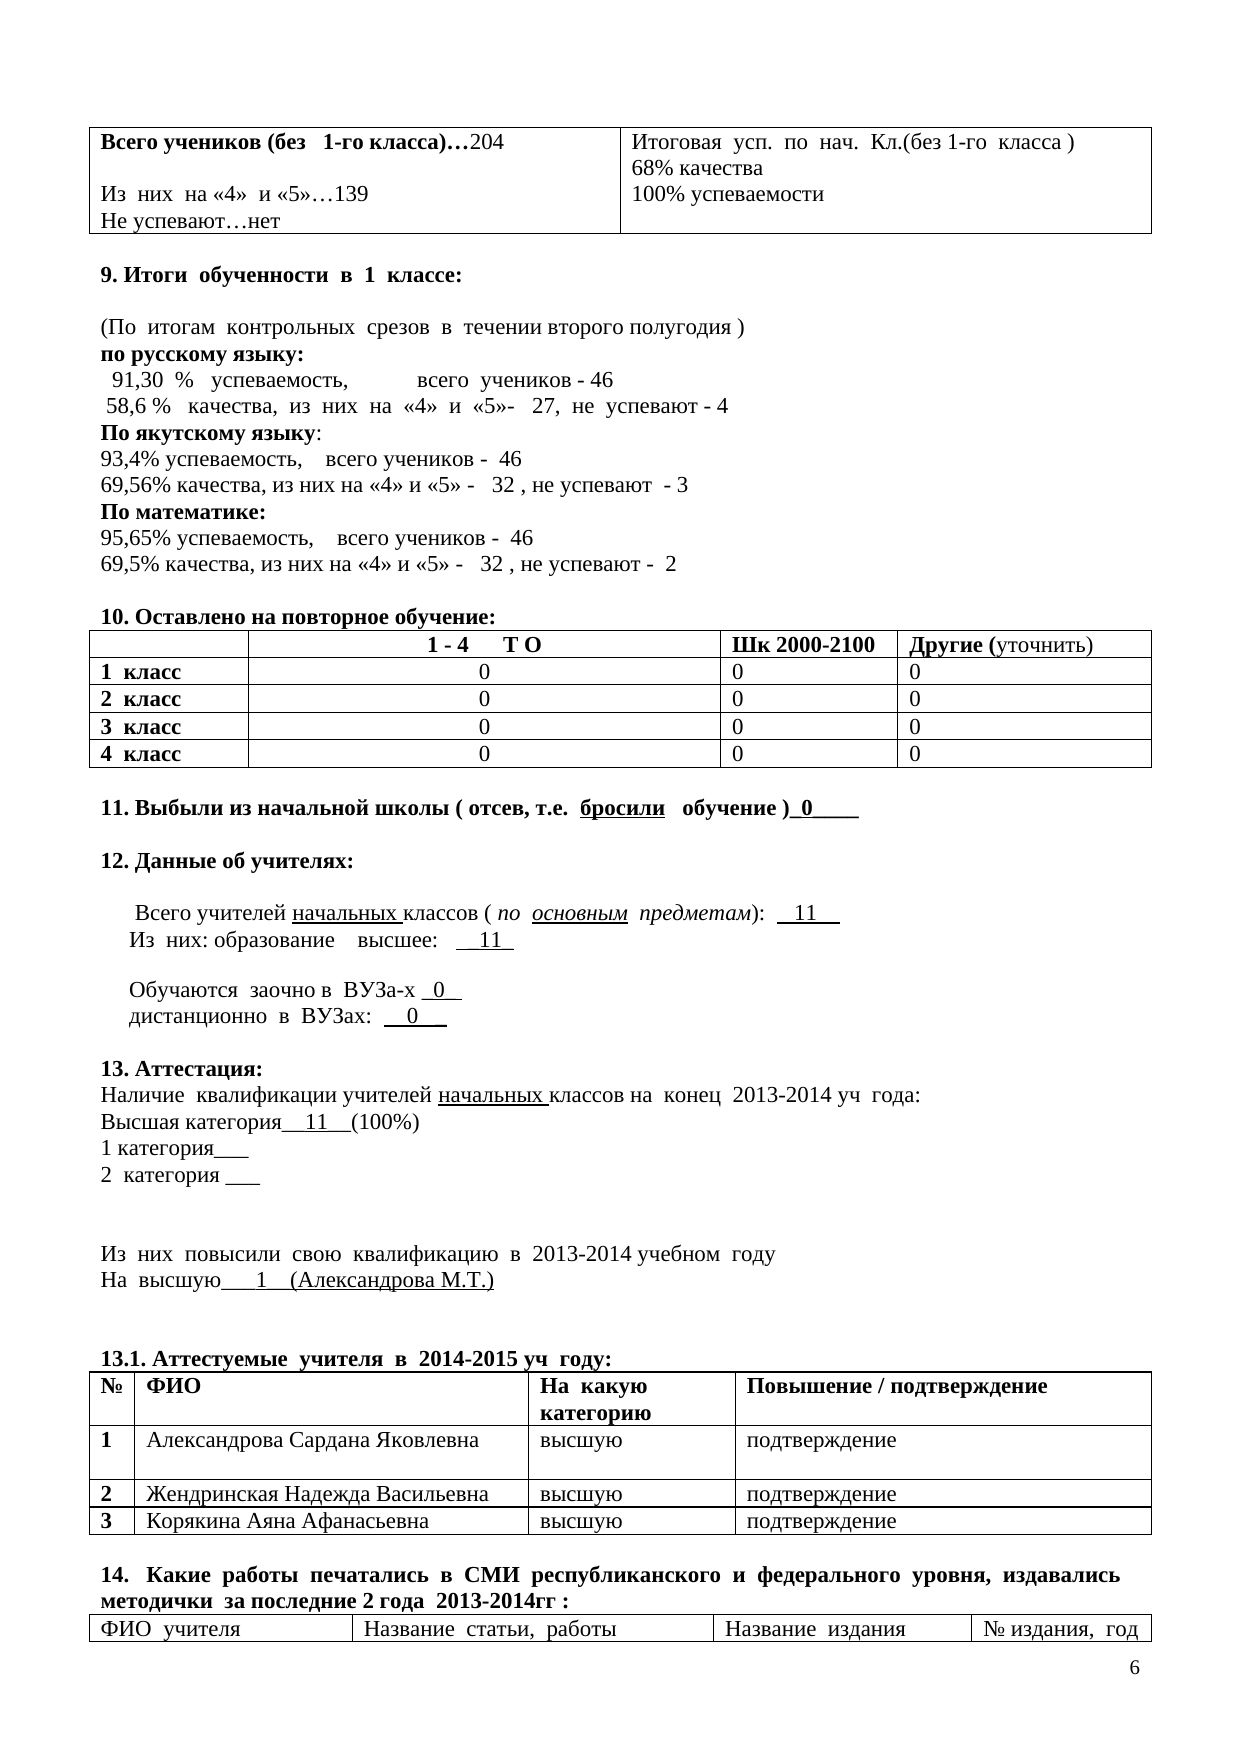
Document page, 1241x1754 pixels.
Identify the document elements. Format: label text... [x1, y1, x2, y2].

table_cell Жендринская Надежда Васильевна [135, 1480, 528, 1506]
table_cell подтверждение [736, 1480, 1151, 1506]
table_cell Корякина Аяна Афанасьевна [135, 1508, 528, 1534]
text 9. Итоги обученности в 1 классе: [100, 261, 1140, 287]
table_cell 0 [898, 658, 1151, 684]
table_header Шк 2000-2100 [721, 631, 897, 657]
table_cell 0 [721, 658, 897, 684]
text Всего учителей начальных классов ( по основным предметам): 11 [100, 899, 1140, 926]
text 11. Выбыли из начальной школы ( отсев, т.е. бросили обучение )_0____ [100, 794, 1140, 820]
table_cell 0 [898, 713, 1151, 739]
text 93,4% успеваемость, всего учеников - 46 [100, 445, 1140, 471]
text 14. Какие работы печатались в СМИ республиканского и федерального уровня, издавались методички за последние 2 года 2013-2014гг : [100, 1561, 1140, 1614]
text 13. Аттестация: [100, 1055, 1140, 1082]
table_cell подтверждение [736, 1426, 1151, 1479]
text по русскому языку: [100, 340, 1140, 366]
table_header Название статьи, работы [353, 1615, 713, 1641]
table_cell высшую [529, 1426, 735, 1479]
table_cell 0 [721, 685, 897, 712]
table_header № издания, год [972, 1615, 1151, 1641]
text Обучаются заочно в ВУЗа-х _0_ [100, 976, 1140, 1002]
table_cell 0 [249, 740, 720, 767]
text дистанционно в ВУЗах: 0 _ [100, 1002, 1140, 1029]
table_header Другие (уточнить) [898, 631, 1151, 657]
table_cell Александрова Сардана Яковлевна [135, 1426, 528, 1479]
table_header 1 - 4 Т О [249, 631, 720, 657]
table_cell 3 класс [90, 713, 248, 739]
text 58,6 % качества, из них на «4» и «5»- 27, не успевают - 4 [100, 392, 1140, 419]
text По якутскому языку: [100, 419, 1140, 445]
table_cell 1 [90, 1426, 134, 1479]
text 13.1. Аттестуемые учителя в 2014-2015 уч году: [100, 1345, 1140, 1371]
table_header Повышение / подтверждение [736, 1373, 1151, 1425]
text 69,56% качества, из них на «4» и «5» - 32 , не успевают - 3 [100, 471, 1140, 498]
table_cell 0 [249, 685, 720, 712]
text На высшую___1__(Александрова М.Т.) [100, 1266, 1140, 1292]
table_cell высшую [529, 1508, 735, 1534]
text Наличие квалификации учителей начальных классов на конец 2013-2014 уч года: [100, 1082, 1140, 1108]
table_cell 3 [90, 1508, 134, 1534]
table_header ФИО [135, 1373, 528, 1425]
table_cell 0 [898, 685, 1151, 712]
text 95,65% успеваемость, всего учеников - 46 [100, 524, 1140, 551]
text Из них: образование высшее: _11_ [100, 926, 1140, 952]
table_header Всего учеников (без 1-го класса)…204 Из них на «4» и «5»…139 Не успевают…нет [90, 128, 620, 233]
table_cell 0 [721, 740, 897, 767]
text (По итогам контрольных срезов в течении второго полугодия ) [100, 313, 1140, 340]
table_cell 0 [721, 713, 897, 739]
table_cell 2 [90, 1480, 134, 1506]
table_cell 0 [249, 658, 720, 684]
table_header На какую категорию [529, 1373, 735, 1425]
text По математике: [100, 498, 1140, 524]
table_cell 4 класс [90, 740, 248, 767]
table_cell 1 класс [90, 658, 248, 684]
table_header ФИО учителя [90, 1615, 352, 1641]
text Высшая категория__11__(100%) [100, 1108, 1140, 1134]
table_header Название издания [714, 1615, 971, 1641]
text 12. Данные об учителях: [100, 847, 1140, 873]
text 10. Оставлено на повторное обучение: [100, 603, 1140, 629]
table_header Итоговая усп. по нач. Кл.(без 1-го класса ) 68% качества 100% успеваемости [621, 128, 1151, 233]
table_cell 2 класс [90, 685, 248, 712]
table_cell 0 [249, 713, 720, 739]
text Из них повысили свою квалификацию в 2013-2014 учебном году [100, 1240, 1140, 1266]
table_cell подтверждение [736, 1508, 1151, 1534]
text 2 категория ___ [100, 1161, 1140, 1187]
text 91,30 % успеваемость, всего учеников - 46 [100, 366, 1140, 392]
table_header [90, 631, 248, 657]
table_header № [90, 1373, 134, 1425]
text 1 категория___ [100, 1134, 1140, 1161]
text 69,5% качества, из них на «4» и «5» - 32 , не успевают - 2 [100, 551, 1140, 577]
table_cell 0 [898, 740, 1151, 767]
table_cell высшую [529, 1480, 735, 1506]
